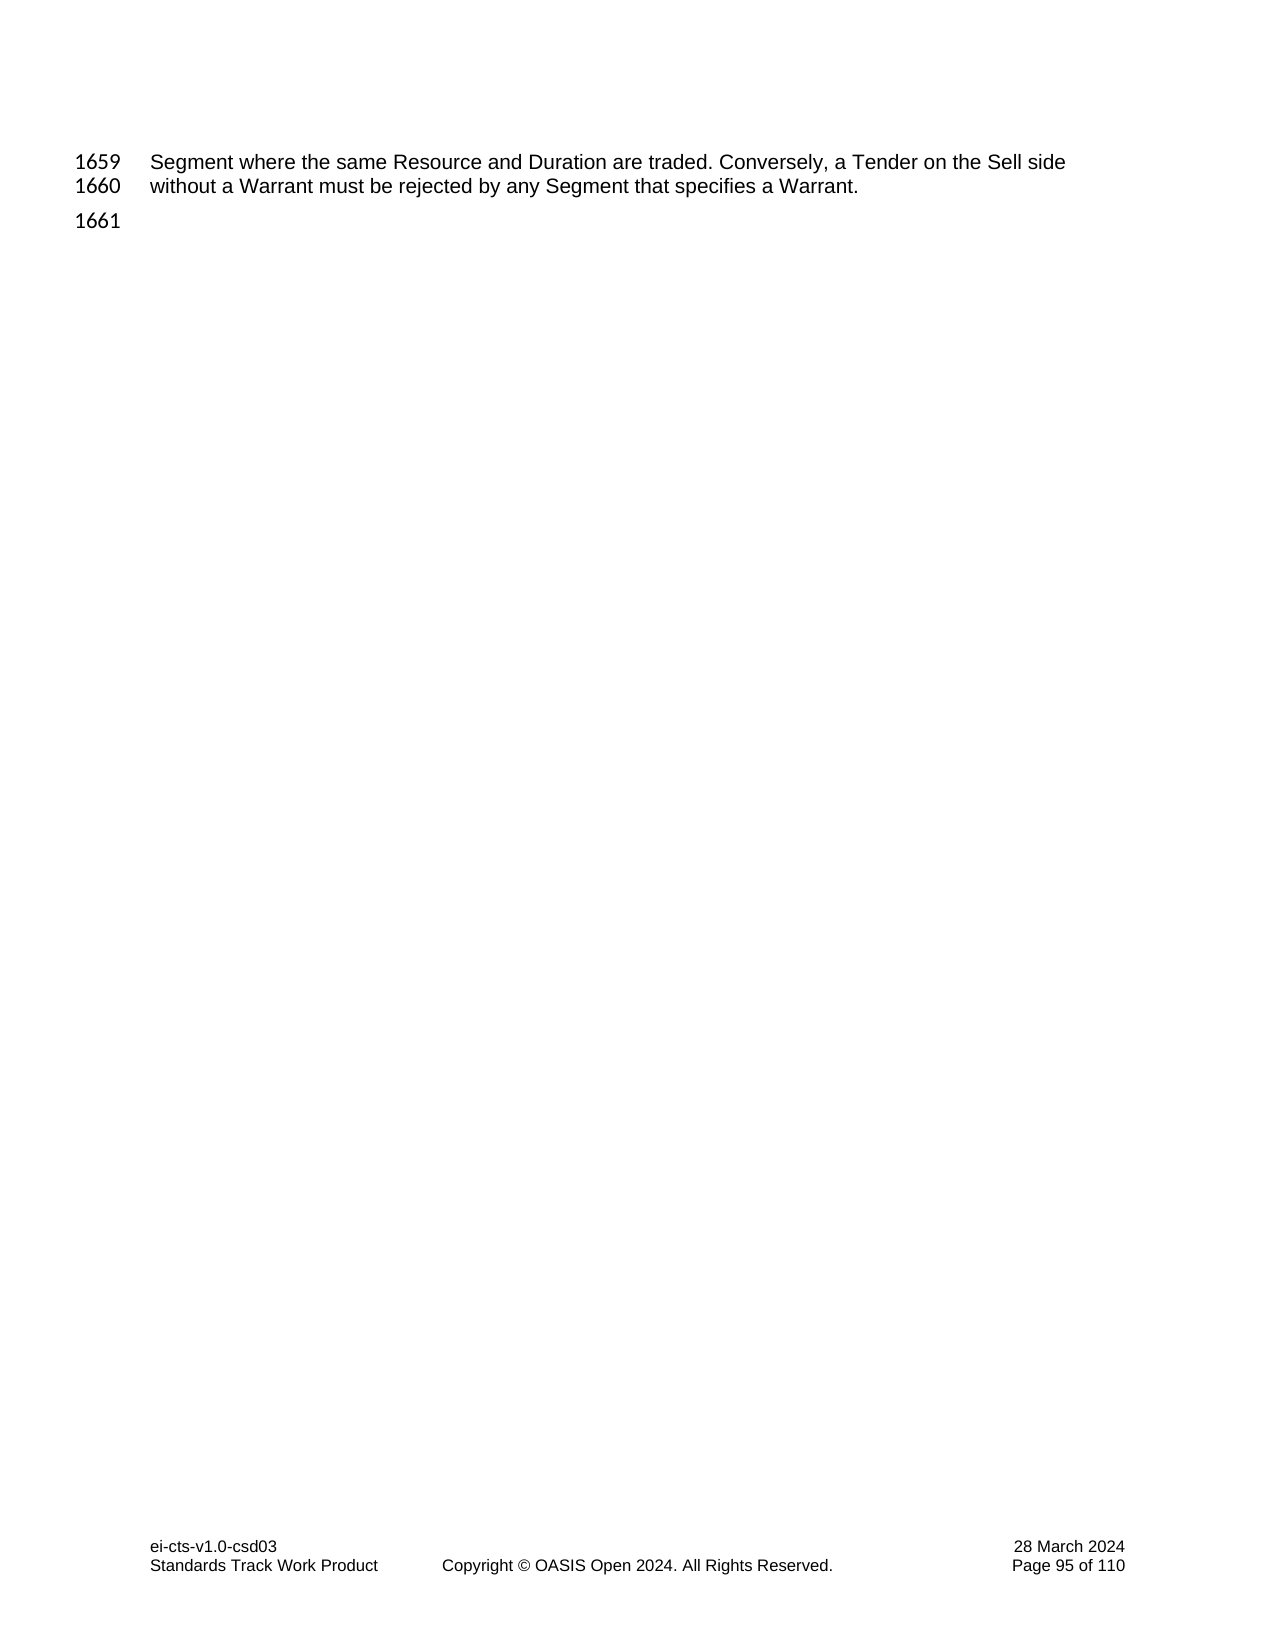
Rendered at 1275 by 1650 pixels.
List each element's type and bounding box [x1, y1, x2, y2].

text [150, 150, 1125, 198]
